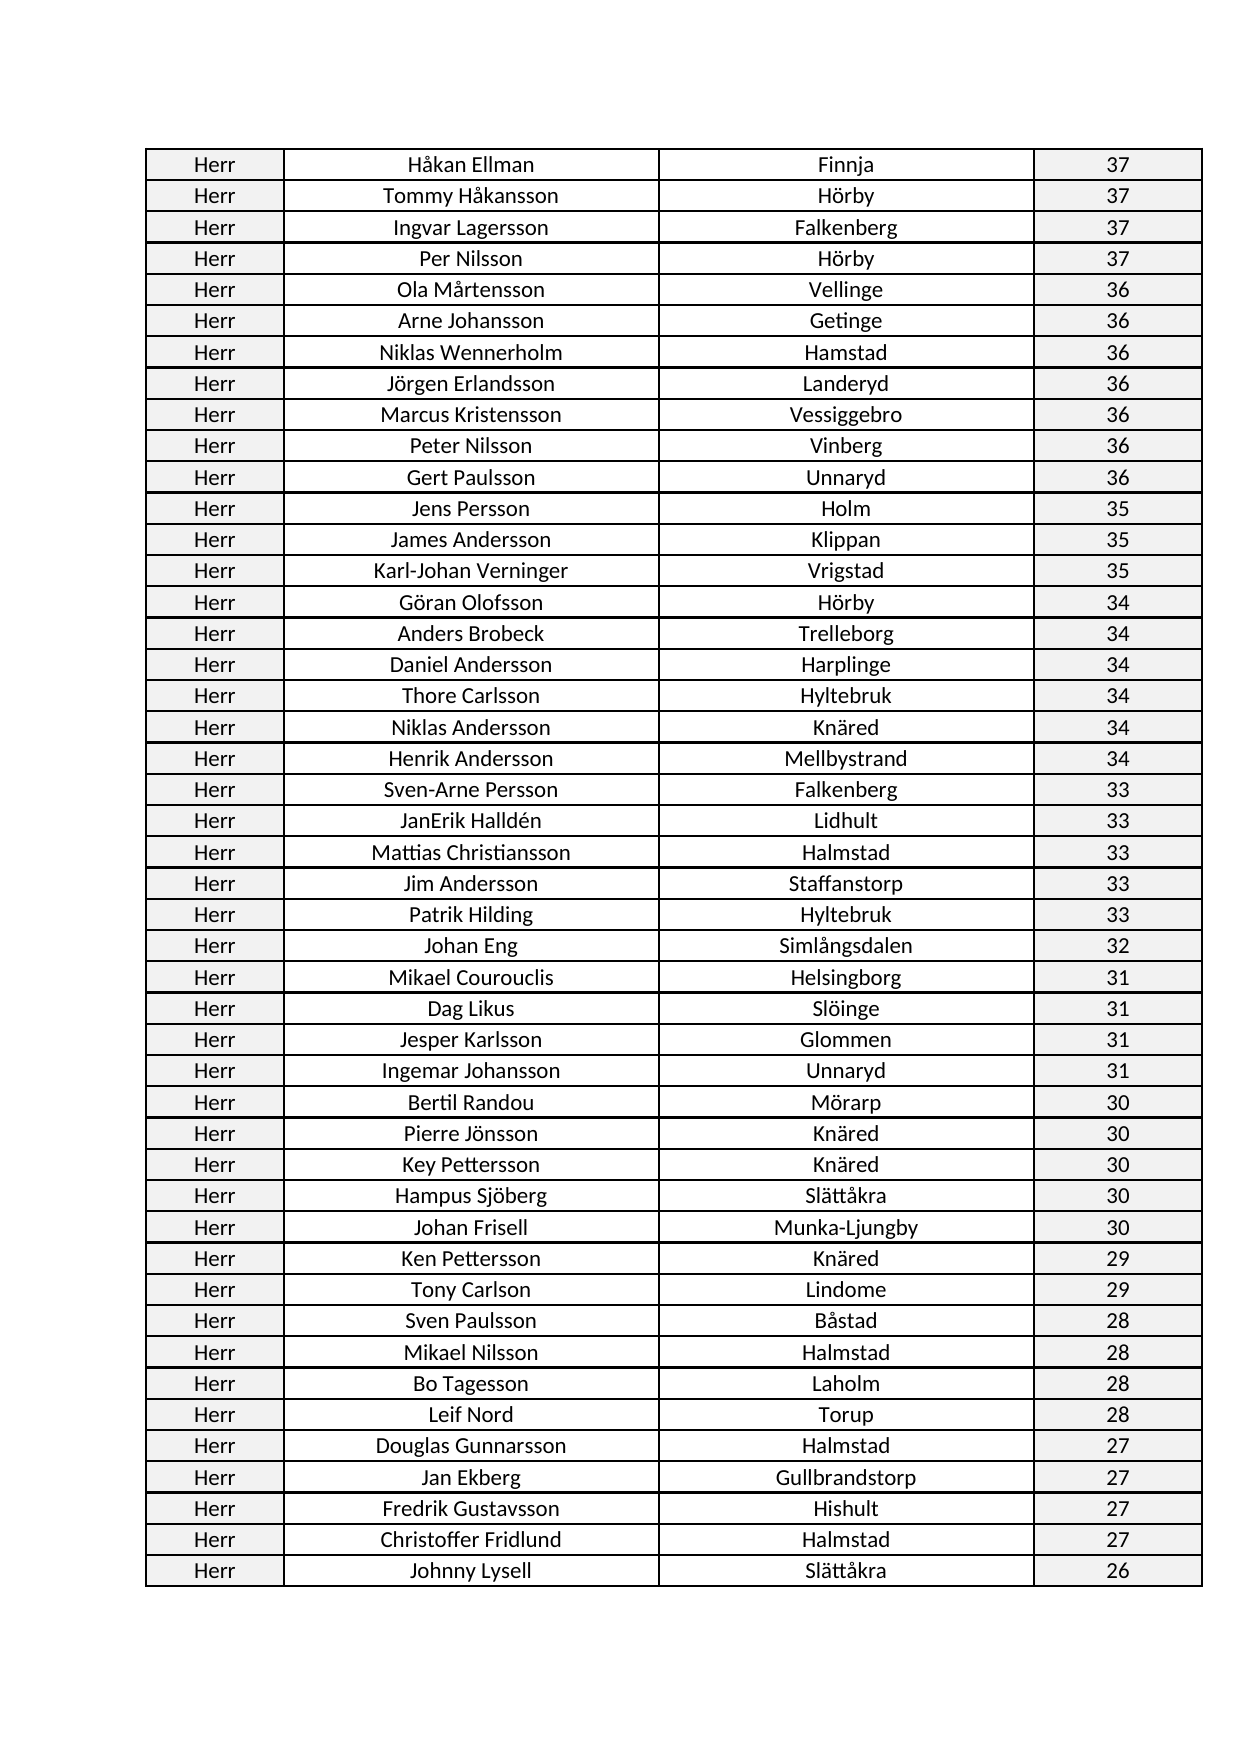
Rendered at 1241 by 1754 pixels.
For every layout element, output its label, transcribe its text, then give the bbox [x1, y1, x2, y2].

table_cell Jan Ekberg [285, 1462, 658, 1491]
table_cell Herr [147, 619, 283, 648]
table_cell Halmstad [660, 837, 1033, 866]
table_cell Slöinge [660, 994, 1033, 1023]
table_cell 36 [1035, 369, 1201, 398]
table_cell 35 [1035, 494, 1201, 523]
table_cell Anders Brobeck [285, 619, 658, 648]
table_cell Holm [660, 494, 1033, 523]
table_cell 37 [1035, 150, 1201, 179]
table_cell Herr [147, 1056, 283, 1085]
table_cell Halmstad [660, 1431, 1033, 1460]
table_cell Knäred [660, 1244, 1033, 1273]
table_cell Herr [147, 1275, 283, 1304]
table_cell Getinge [660, 306, 1033, 335]
table_cell 34 [1035, 681, 1201, 710]
table_cell 34 [1035, 744, 1201, 773]
table_cell Hampus Sjöberg [285, 1181, 658, 1210]
table_cell Dag Likus [285, 994, 658, 1023]
table_cell Herr [147, 712, 283, 741]
table_cell Thore Carlsson [285, 681, 658, 710]
table_cell Herr [147, 1087, 283, 1116]
table_cell Hörby [660, 181, 1033, 210]
table_cell Herr [147, 244, 283, 273]
table_cell Hörby [660, 244, 1033, 273]
table_cell Herr [147, 1119, 283, 1148]
table_cell Vinberg [660, 431, 1033, 460]
table_cell 36 [1035, 462, 1201, 491]
table_cell Patrik Hilding [285, 900, 658, 929]
table_cell Niklas Andersson [285, 712, 658, 741]
table_cell 36 [1035, 275, 1201, 304]
table_cell Johnny Lysell [285, 1556, 658, 1585]
table_cell Tommy Håkansson [285, 181, 658, 210]
table_cell Vellinge [660, 275, 1033, 304]
table_cell Key Pettersson [285, 1150, 658, 1179]
table_cell Arne Johansson [285, 306, 658, 335]
table_cell Tony Carlson [285, 1275, 658, 1304]
table_cell 35 [1035, 556, 1201, 585]
table_cell Slättåkra [660, 1556, 1033, 1585]
table_cell Falkenberg [660, 212, 1033, 241]
table_cell Herr [147, 931, 283, 960]
table_cell Knäred [660, 712, 1033, 741]
table_cell Glommen [660, 1025, 1033, 1054]
table_cell 28 [1035, 1337, 1201, 1366]
table_cell 36 [1035, 431, 1201, 460]
table_cell 27 [1035, 1462, 1201, 1491]
table_cell JanErik Halldén [285, 806, 658, 835]
table_cell Harplinge [660, 650, 1033, 679]
table_cell 34 [1035, 650, 1201, 679]
table_cell Klippan [660, 525, 1033, 554]
table_cell Mikael Nilsson [285, 1337, 658, 1366]
table_cell Jens Persson [285, 494, 658, 523]
table_cell Mattias Christiansson [285, 837, 658, 866]
table_cell Pierre Jönsson [285, 1119, 658, 1148]
table_cell Henrik Andersson [285, 744, 658, 773]
table_cell Herr [147, 1244, 283, 1273]
table_cell Vrigstad [660, 556, 1033, 585]
table_cell 29 [1035, 1275, 1201, 1304]
table_cell Marcus Kristensson [285, 400, 658, 429]
table_cell Herr [147, 150, 283, 179]
table_cell Herr [147, 994, 283, 1023]
table_cell 37 [1035, 244, 1201, 273]
table_cell Herr [147, 1556, 283, 1585]
table_cell 28 [1035, 1306, 1201, 1335]
table_cell Unnaryd [660, 1056, 1033, 1085]
table_cell 37 [1035, 181, 1201, 210]
table_cell Herr [147, 1150, 283, 1179]
table_cell Ola Mårtensson [285, 275, 658, 304]
table_cell 36 [1035, 337, 1201, 366]
table_cell 31 [1035, 1025, 1201, 1054]
table_cell Herr [147, 681, 283, 710]
table_cell Herr [147, 837, 283, 866]
table_cell Jesper Karlsson [285, 1025, 658, 1054]
table_cell Finnja [660, 150, 1033, 179]
table_cell Herr [147, 1181, 283, 1210]
table_cell 28 [1035, 1400, 1201, 1429]
table_cell 33 [1035, 837, 1201, 866]
table_cell Mikael Courouclis [285, 962, 658, 991]
table_cell 28 [1035, 1369, 1201, 1398]
table_cell Göran Olofsson [285, 587, 658, 616]
table_cell Bo Tagesson [285, 1369, 658, 1398]
table_cell 29 [1035, 1244, 1201, 1273]
table_cell Håkan Ellman [285, 150, 658, 179]
table_cell Gullbrandstorp [660, 1462, 1033, 1491]
table_cell Herr [147, 900, 283, 929]
table_cell Karl-Johan Verninger [285, 556, 658, 585]
table_cell Fredrik Gustavsson [285, 1494, 658, 1523]
table_cell Herr [147, 1462, 283, 1491]
table_cell Herr [147, 431, 283, 460]
table_cell Sven-Arne Persson [285, 775, 658, 804]
table_cell Ken Pettersson [285, 1244, 658, 1273]
table_cell 32 [1035, 931, 1201, 960]
table_cell Unnaryd [660, 462, 1033, 491]
table_cell Douglas Gunnarsson [285, 1431, 658, 1460]
table_cell Hamstad [660, 337, 1033, 366]
table_cell Herr [147, 212, 283, 241]
table_cell 31 [1035, 1056, 1201, 1085]
table_cell Herr [147, 744, 283, 773]
table_cell Herr [147, 650, 283, 679]
table_cell Herr [147, 1369, 283, 1398]
table_cell 27 [1035, 1494, 1201, 1523]
table_cell 30 [1035, 1087, 1201, 1116]
table_cell Hörby [660, 587, 1033, 616]
table_cell Hyltebruk [660, 681, 1033, 710]
table_cell Herr [147, 1400, 283, 1429]
table_cell Staffanstorp [660, 869, 1033, 898]
table_cell Herr [147, 1306, 283, 1335]
table_cell Daniel Andersson [285, 650, 658, 679]
table_cell Halmstad [660, 1525, 1033, 1554]
table_cell Herr [147, 1025, 283, 1054]
table_cell Munka-Ljungby [660, 1212, 1033, 1241]
table_cell 31 [1035, 994, 1201, 1023]
table_cell 33 [1035, 806, 1201, 835]
table_cell Per Nilsson [285, 244, 658, 273]
table_cell Helsingborg [660, 962, 1033, 991]
table_cell Simlångsdalen [660, 931, 1033, 960]
table_cell Slättåkra [660, 1181, 1033, 1210]
table_cell Gert Paulsson [285, 462, 658, 491]
table_cell 31 [1035, 962, 1201, 991]
table_cell Trelleborg [660, 619, 1033, 648]
table_cell Ingvar Lagersson [285, 212, 658, 241]
table_cell Hyltebruk [660, 900, 1033, 929]
table_cell Johan Eng [285, 931, 658, 960]
table_cell 37 [1035, 212, 1201, 241]
table_cell Torup [660, 1400, 1033, 1429]
table_cell 30 [1035, 1150, 1201, 1179]
table_cell Herr [147, 1494, 283, 1523]
table_cell 27 [1035, 1525, 1201, 1554]
table_cell Hishult [660, 1494, 1033, 1523]
table_cell 26 [1035, 1556, 1201, 1585]
table_cell 27 [1035, 1431, 1201, 1460]
table_cell 30 [1035, 1181, 1201, 1210]
table_cell Bertil Randou [285, 1087, 658, 1116]
table_cell Falkenberg [660, 775, 1033, 804]
table_cell Herr [147, 806, 283, 835]
table_cell Lidhult [660, 806, 1033, 835]
table_cell Sven Paulsson [285, 1306, 658, 1335]
table_cell Herr [147, 306, 283, 335]
table_cell Herr [147, 400, 283, 429]
table_cell Herr [147, 1337, 283, 1366]
table_cell 35 [1035, 525, 1201, 554]
table_cell Vessiggebro [660, 400, 1033, 429]
table_cell Johan Frisell [285, 1212, 658, 1241]
table_cell Herr [147, 462, 283, 491]
table_cell James Andersson [285, 525, 658, 554]
table_cell 30 [1035, 1212, 1201, 1241]
table_cell Niklas Wennerholm [285, 337, 658, 366]
table_cell Herr [147, 556, 283, 585]
table_cell 30 [1035, 1119, 1201, 1148]
table_cell Båstad [660, 1306, 1033, 1335]
table_cell Herr [147, 869, 283, 898]
table_cell Herr [147, 587, 283, 616]
table_cell Herr [147, 525, 283, 554]
table_cell Mellbystrand [660, 744, 1033, 773]
table_cell Herr [147, 494, 283, 523]
table_cell Herr [147, 1525, 283, 1554]
table_cell Herr [147, 1212, 283, 1241]
table_cell 36 [1035, 400, 1201, 429]
table_cell Herr [147, 369, 283, 398]
table_cell Herr [147, 775, 283, 804]
table_cell 33 [1035, 869, 1201, 898]
table_cell 34 [1035, 712, 1201, 741]
table_cell 34 [1035, 619, 1201, 648]
table_cell Leif Nord [285, 1400, 658, 1429]
table_cell 33 [1035, 775, 1201, 804]
table_cell Knäred [660, 1150, 1033, 1179]
table_cell 36 [1035, 306, 1201, 335]
table_cell Herr [147, 337, 283, 366]
table_cell 33 [1035, 900, 1201, 929]
table_cell Herr [147, 1431, 283, 1460]
table_cell Knäred [660, 1119, 1033, 1148]
table_cell Ingemar Johansson [285, 1056, 658, 1085]
table_cell Laholm [660, 1369, 1033, 1398]
table_cell Peter Nilsson [285, 431, 658, 460]
table_cell Halmstad [660, 1337, 1033, 1366]
table_cell Herr [147, 181, 283, 210]
table_cell 34 [1035, 587, 1201, 616]
table_cell Jim Andersson [285, 869, 658, 898]
table_cell Christoffer Fridlund [285, 1525, 658, 1554]
table_cell Herr [147, 275, 283, 304]
table_cell Herr [147, 962, 283, 991]
table_cell Lindome [660, 1275, 1033, 1304]
table_cell Landeryd [660, 369, 1033, 398]
table_cell Jörgen Erlandsson [285, 369, 658, 398]
table_cell Mörarp [660, 1087, 1033, 1116]
